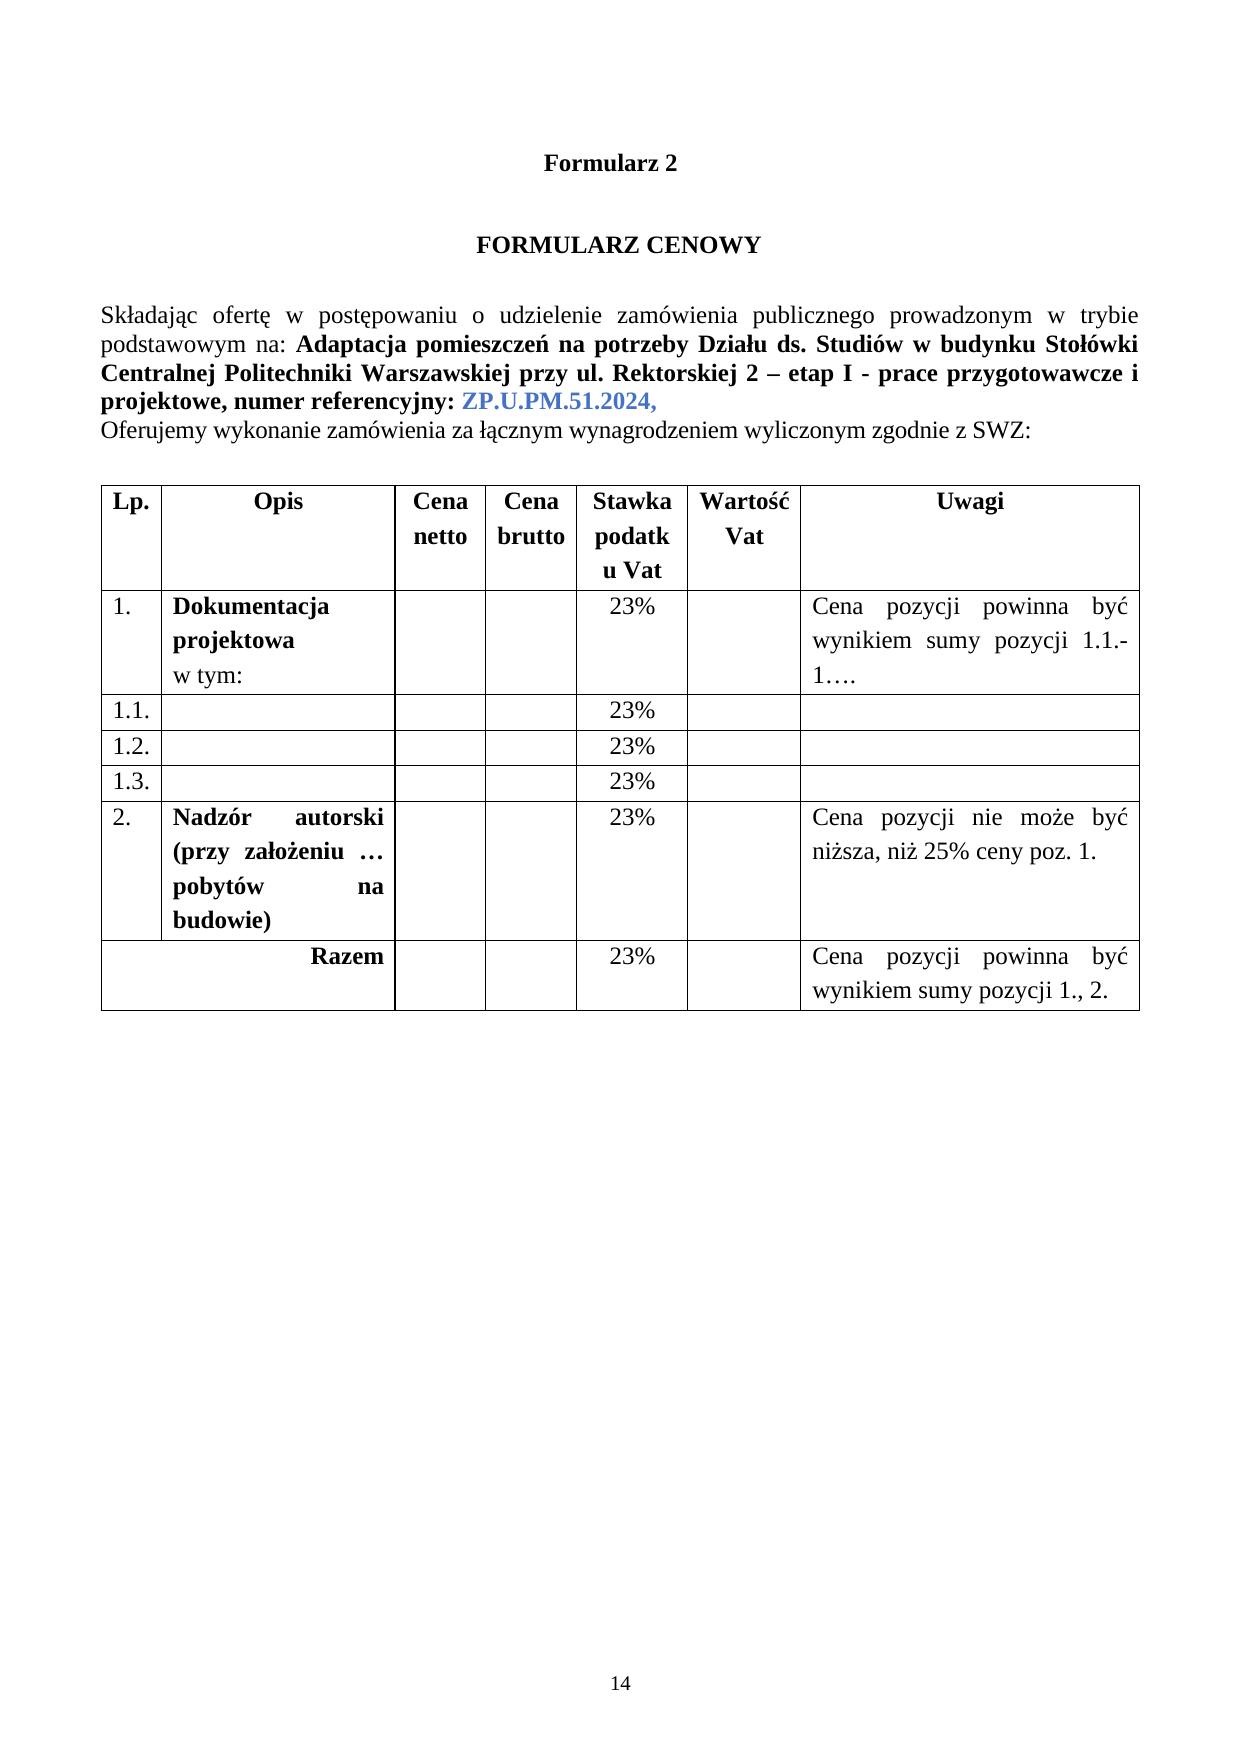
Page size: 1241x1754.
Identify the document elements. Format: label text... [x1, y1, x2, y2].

table_cell [688, 731, 800, 765]
table_cell [688, 802, 800, 940]
table_cell 23% [577, 695, 687, 730]
text FORMULARZ CENOWY [100, 230, 1137, 259]
table_cell Cena pozycji nie może być niższa, niż 25% ceny poz. 1. [801, 802, 1139, 940]
text Formularz 2 [100, 148, 1140, 176]
table_cell [396, 591, 485, 694]
table_cell 1. [102, 591, 161, 694]
table_cell 1.3. [102, 766, 161, 801]
table_header Wartość Vat [688, 486, 800, 590]
table_cell 1.1. [102, 695, 161, 730]
table_cell [688, 941, 800, 1010]
table_cell [688, 591, 800, 694]
table_header Cena brutto [486, 486, 576, 590]
table_cell Cena pozycji powinna być wynikiem sumy pozycji 1., 2. [801, 941, 1139, 1010]
table_cell Cena pozycji powinna być wynikiem sumy pozycji 1.1.-1…. [801, 591, 1139, 694]
table_cell [486, 695, 576, 730]
table_header Uwagi [801, 486, 1139, 590]
table_cell 1.2. [102, 731, 161, 765]
table_cell 2. [102, 802, 161, 940]
table_cell [396, 695, 485, 730]
table_cell [486, 941, 576, 1010]
table_cell [396, 802, 485, 940]
table_cell 23% [577, 591, 687, 694]
table_cell Nadzór autorski (przy założeniu … pobytów na budowie) [162, 802, 394, 940]
table_cell [486, 591, 576, 694]
text Oferujemy wykonanie zamówienia za łącznym wynagrodzeniem wyliczonym zgodnie z SWZ: [100, 415, 1140, 444]
table_cell 23% [577, 802, 687, 940]
table_cell [162, 766, 394, 801]
table_cell [801, 731, 1139, 765]
table_cell [396, 731, 485, 765]
table_header Stawka podatku Vat [577, 486, 687, 590]
table_header Cena netto [396, 486, 485, 590]
table_cell [801, 766, 1139, 801]
table_cell 23% [577, 731, 687, 765]
table_cell [486, 731, 576, 765]
table_cell [688, 695, 800, 730]
table_cell [396, 766, 485, 801]
table_cell [486, 766, 576, 801]
table_cell 23% [577, 941, 687, 1010]
table_cell [396, 941, 485, 1010]
table_cell [162, 695, 394, 730]
table_cell Dokumentacja projektowa w tym: [162, 591, 394, 694]
table_cell [688, 766, 800, 801]
text Składając ofertę w postępowaniu o udzielenie zamówienia publicznego prowadzonym w trybie podstawowym na: Adaptacja pomieszczeń na potrzeby Działu ds. Studiów w budynku Stołówki Centralnej Politechniki Warszawskiej przy ul. Rektorskiej 2 – etap I - prace przygotowawcze i projektowe, numer referencyjny: ZP.U.PM.51.2024, [100, 300, 1140, 415]
table_header Lp. [102, 486, 161, 590]
table_cell 23% [577, 766, 687, 801]
table_cell [486, 802, 576, 940]
table_cell [162, 731, 394, 765]
table_cell [801, 695, 1139, 730]
table_header Opis [162, 486, 394, 590]
table_cell Razem [102, 941, 394, 1010]
